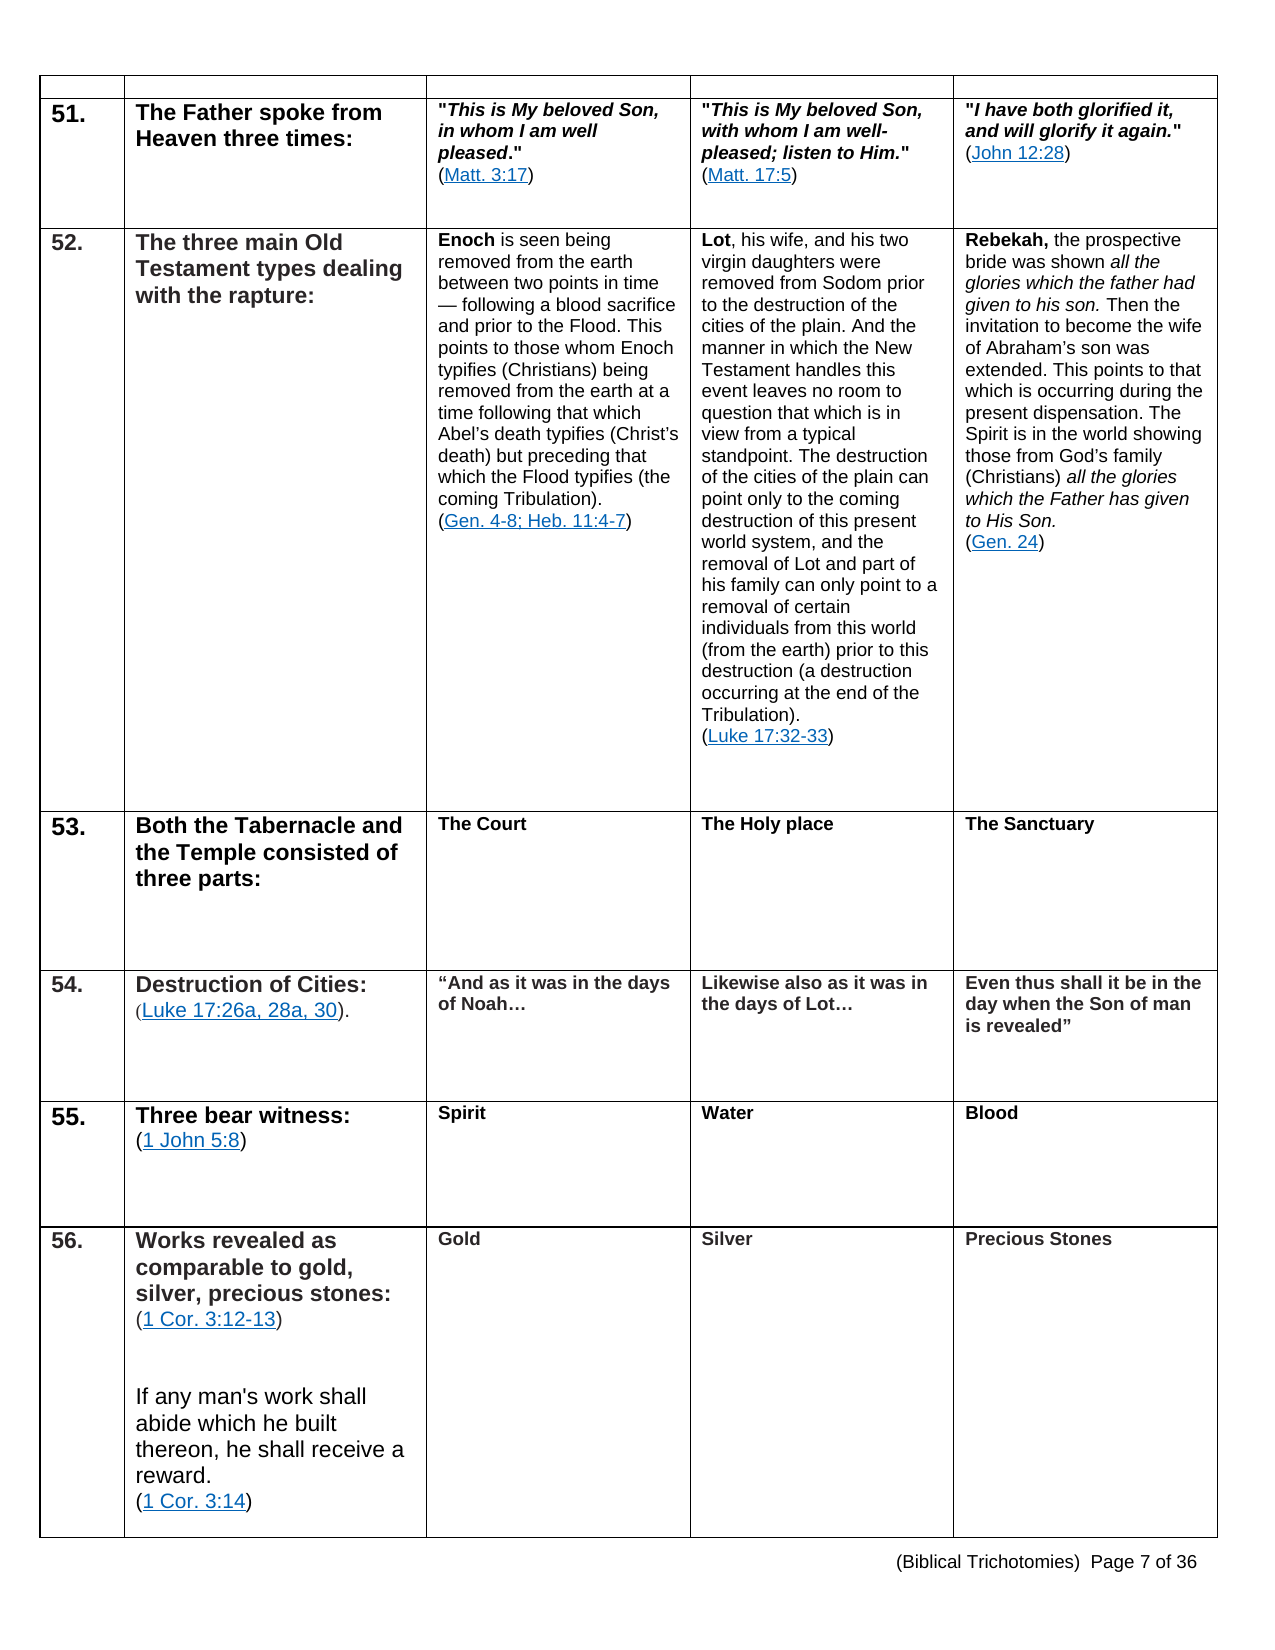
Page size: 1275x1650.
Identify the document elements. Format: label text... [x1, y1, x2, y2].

table_cell Rebekah, the prospective bride was shown all the glories which the father had given to his son. Then the invitation to become the wife of Abraham’s son was extended. This points to that which is occurring during the present dispensation. The Spirit is in the world showing those from God’s family (Christians) all the glories which the Father has given to His Son. (Gen. 24) [954, 229, 1217, 811]
table_cell [41, 229, 124, 811]
table_cell Lot, his wife, and his two virgin daughters were removed from Sodom prior to the destruction of the cities of the plain. And the manner in which the New Testament handles this event leaves no room to question that which is in view from a typical standpoint. The destruction of the cities of the plain can point only to the coming destruction of this present world system, and the removal of Lot and part of his family can only point to a removal of certain individuals from this world (from the earth) prior to this destruction (a destruction occurring at the end of the Tribulation). (Luke 17:32-33) [691, 229, 953, 811]
table_cell “And as it was in the days of Noah… [427, 971, 690, 1101]
table_cell Likewise also as it was in the days of Lot… [691, 971, 953, 1101]
table_cell "I have both glorified it, and will glorify it again." (John 12:28) [954, 99, 1217, 228]
table_cell Water [691, 1102, 953, 1226]
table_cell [125, 76, 426, 98]
table_cell [41, 76, 124, 98]
table_cell "This is My beloved Son, with whom I am well-pleased; listen to Him." (Matt. 17:5) [691, 99, 953, 228]
table_cell Gold [427, 1228, 690, 1537]
table_cell The Sanctuary [954, 812, 1217, 970]
table_cell The Holy place [691, 812, 953, 970]
table_cell [41, 1102, 124, 1226]
table_cell Three bear witness: (1 John 5:8) [125, 1102, 426, 1226]
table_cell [691, 76, 953, 98]
table_cell [41, 971, 124, 1101]
table_cell Blood [954, 1102, 1217, 1226]
table_cell The Court [427, 812, 690, 970]
table_cell Precious Stones [954, 1228, 1217, 1537]
table_cell The Father spoke from Heaven three times: [125, 99, 426, 228]
table_cell Both the Tabernacle and the consisted of three parts: [125, 812, 426, 970]
table_cell [41, 812, 124, 970]
table_cell The three main Old Testament types dealing with the rapture: [125, 229, 426, 811]
table_cell Silver [691, 1228, 953, 1537]
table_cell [954, 76, 1217, 98]
table_cell "This is My beloved Son, in whom I am well pleased." (Matt. 3:17) [427, 99, 690, 228]
table_cell Spirit [427, 1102, 690, 1226]
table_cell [125, 1228, 426, 1537]
table_cell [41, 1228, 124, 1537]
table_cell Even thus shall it be in the day when the Son of man is revealed” [954, 971, 1217, 1101]
table_cell Enoch is seen being removed from the earth between two points in time — following a blood sacrifice and prior to the Flood. This points to those whom Enoch typifies (Christians) being removed from the earth at a time following that which Abel’s death typifies (Christ’s death) but preceding that which the Flood typifies (the coming Tribulation). (Gen. 4-8; Heb. 11:4-7) [427, 229, 690, 811]
table_cell Destruction of Cities: (Luke 17:26a, 28a, 30). [125, 971, 426, 1101]
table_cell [427, 76, 690, 98]
table_cell [41, 99, 124, 228]
